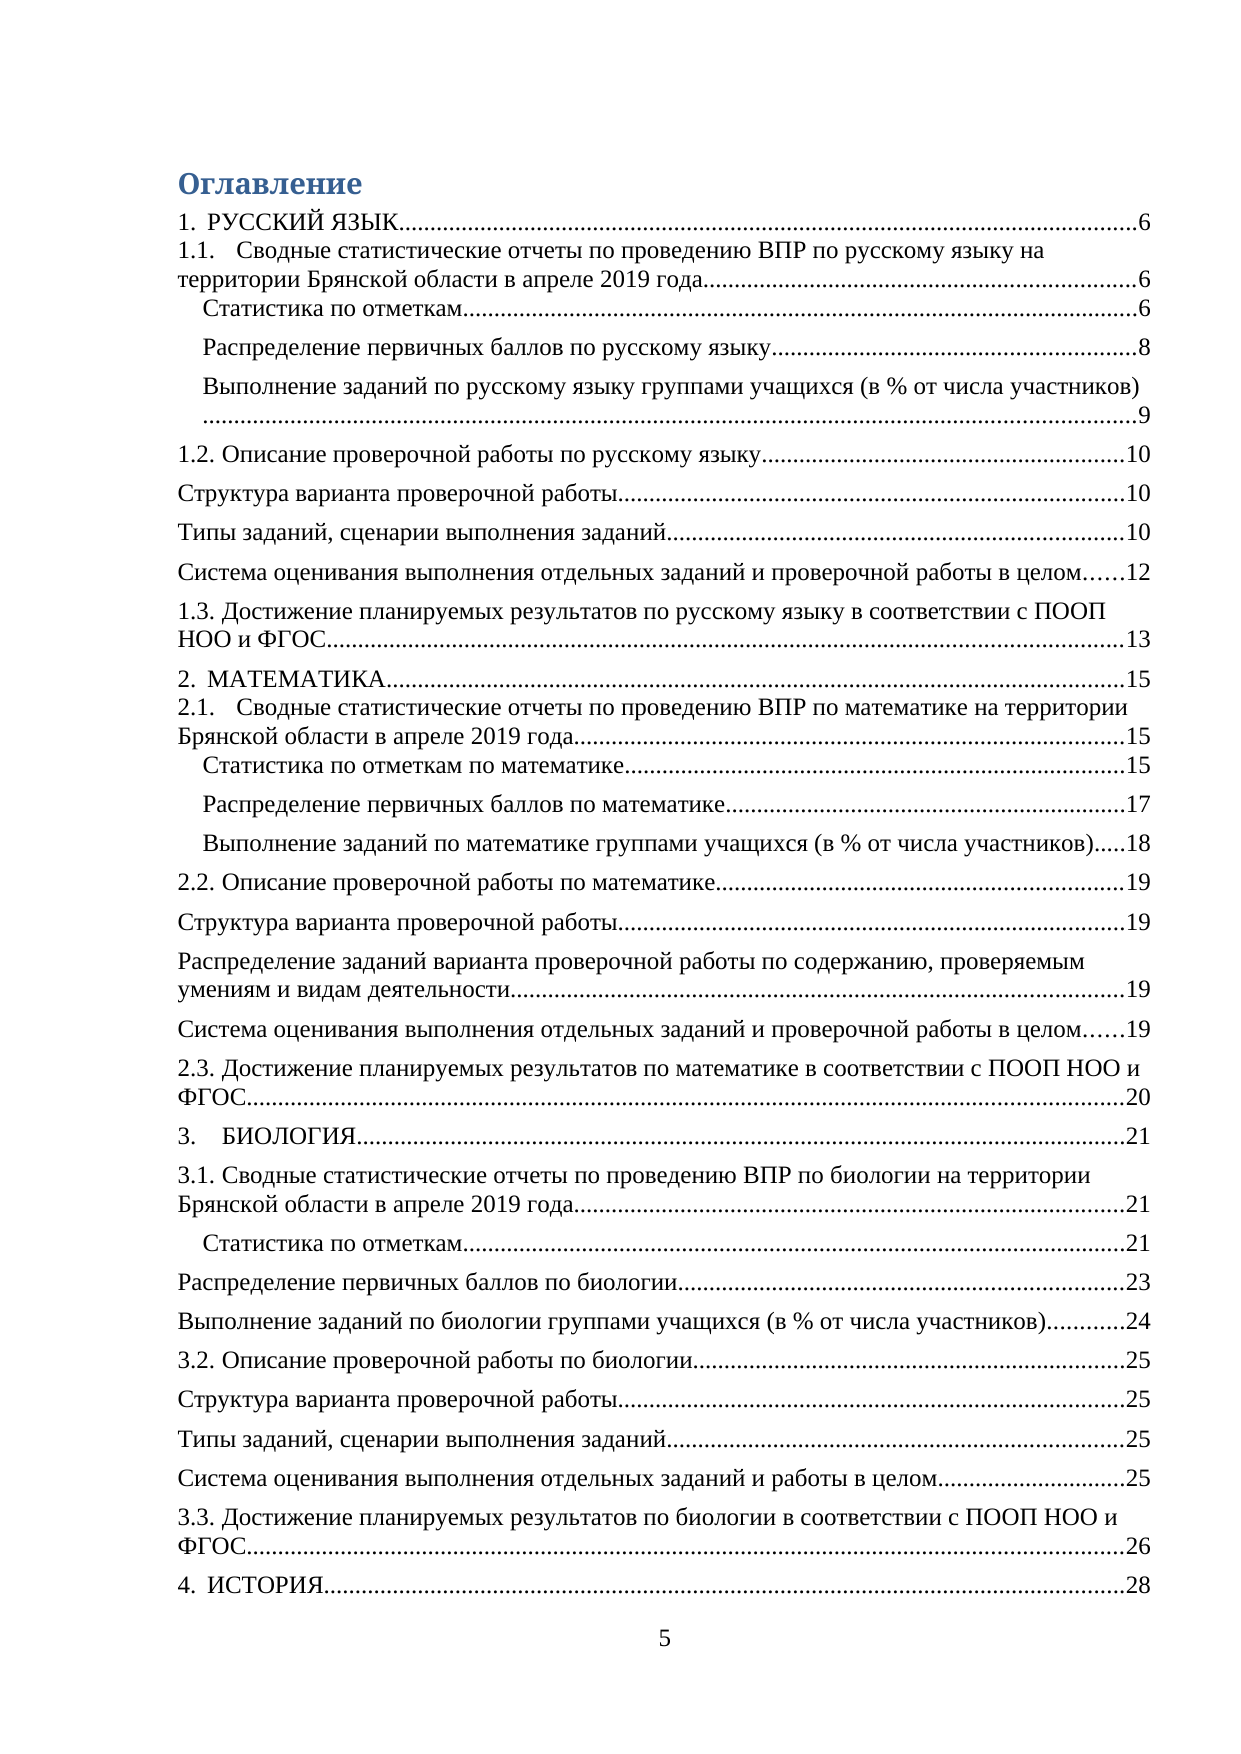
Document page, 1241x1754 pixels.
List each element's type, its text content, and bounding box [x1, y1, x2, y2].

text Типы заданий, сценарии выполнения заданий 10 [177, 517, 1152, 546]
text 1.2. Описание проверочной работы по русскому языку 10 [177, 439, 1152, 468]
text 2.2. Описание проверочной работы по математике 19 [177, 867, 1152, 896]
text 3.3. Достижение планируемых результатов по биологии в соответствии с ПООП НОО и ФГОС 26 [177, 1502, 1152, 1559]
text Выполнение заданий по русскому языку группами учащихся (в % от числа участников) 9 [202, 371, 1152, 429]
text 2.1. Сводные статистические отчеты по проведению ВПР по математике на территории Брянской области в апреле 2019 года 15 [177, 692, 1152, 750]
text Система оценивания выполнения отдельных заданий и работы в целом 25 [177, 1463, 1152, 1492]
text 3.2. Описание проверочной работы по биологии 25 [177, 1345, 1152, 1374]
text Статистика по отметкам 6 [202, 293, 1152, 322]
text Система оценивания выполнения отдельных заданий и проверочной работы в целом 12 [177, 557, 1152, 585]
text Структура варианта проверочной работы 10 [177, 478, 1152, 507]
text Распределение первичных баллов по биологии 23 [177, 1267, 1152, 1296]
text Структура варианта проверочной работы 25 [177, 1384, 1152, 1413]
text Система оценивания выполнения отдельных заданий и проверочной работы в целом 19 [177, 1014, 1152, 1042]
text 3.1. Сводные статистические отчеты по проведению ВПР по биологии на территории Брянской области в апреле 2019 года 21 [177, 1160, 1152, 1217]
subtitle Оглавление [177, 168, 1152, 202]
text 4. ИСТОРИЯ 28 [177, 1570, 1152, 1599]
text 2.3. Достижение планируемых результатов по математике в соответствии с ПООП НОО и ФГОС 20 [177, 1053, 1152, 1110]
text Выполнение заданий по математике группами учащихся (в % от числа участников) 18 [202, 828, 1152, 857]
text 1.1. Сводные статистические отчеты по проведению ВПР по русскому языку на территории Брянской области в апреле 2019 года 6 [177, 235, 1152, 293]
text Распределение первичных баллов по русскому языку 8 [202, 332, 1152, 361]
text 1.3. Достижение планируемых результатов по русскому языку в соответствии с ПООП НОО и ФГОС 13 [177, 596, 1152, 653]
text Структура варианта проверочной работы 19 [177, 907, 1152, 935]
text Распределение первичных баллов по математике 17 [202, 789, 1152, 818]
text Выполнение заданий по биологии группами учащихся (в % от числа участников) 24 [177, 1306, 1152, 1335]
text Статистика по отметкам по математике 15 [202, 750, 1152, 779]
text Типы заданий, сценарии выполнения заданий 25 [177, 1424, 1152, 1452]
text Статистика по отметкам 21 [202, 1228, 1152, 1257]
text 3. БИОЛОГИЯ 21 [177, 1121, 1152, 1149]
text Распределение заданий варианта проверочной работы по содержанию, проверяемым умениям и видам деятельности 19 [177, 946, 1152, 1003]
text 2. МАТЕМАТИКА 15 [177, 664, 1152, 692]
text 1. РУССКИЙ ЯЗЫК 6 [177, 207, 1152, 235]
